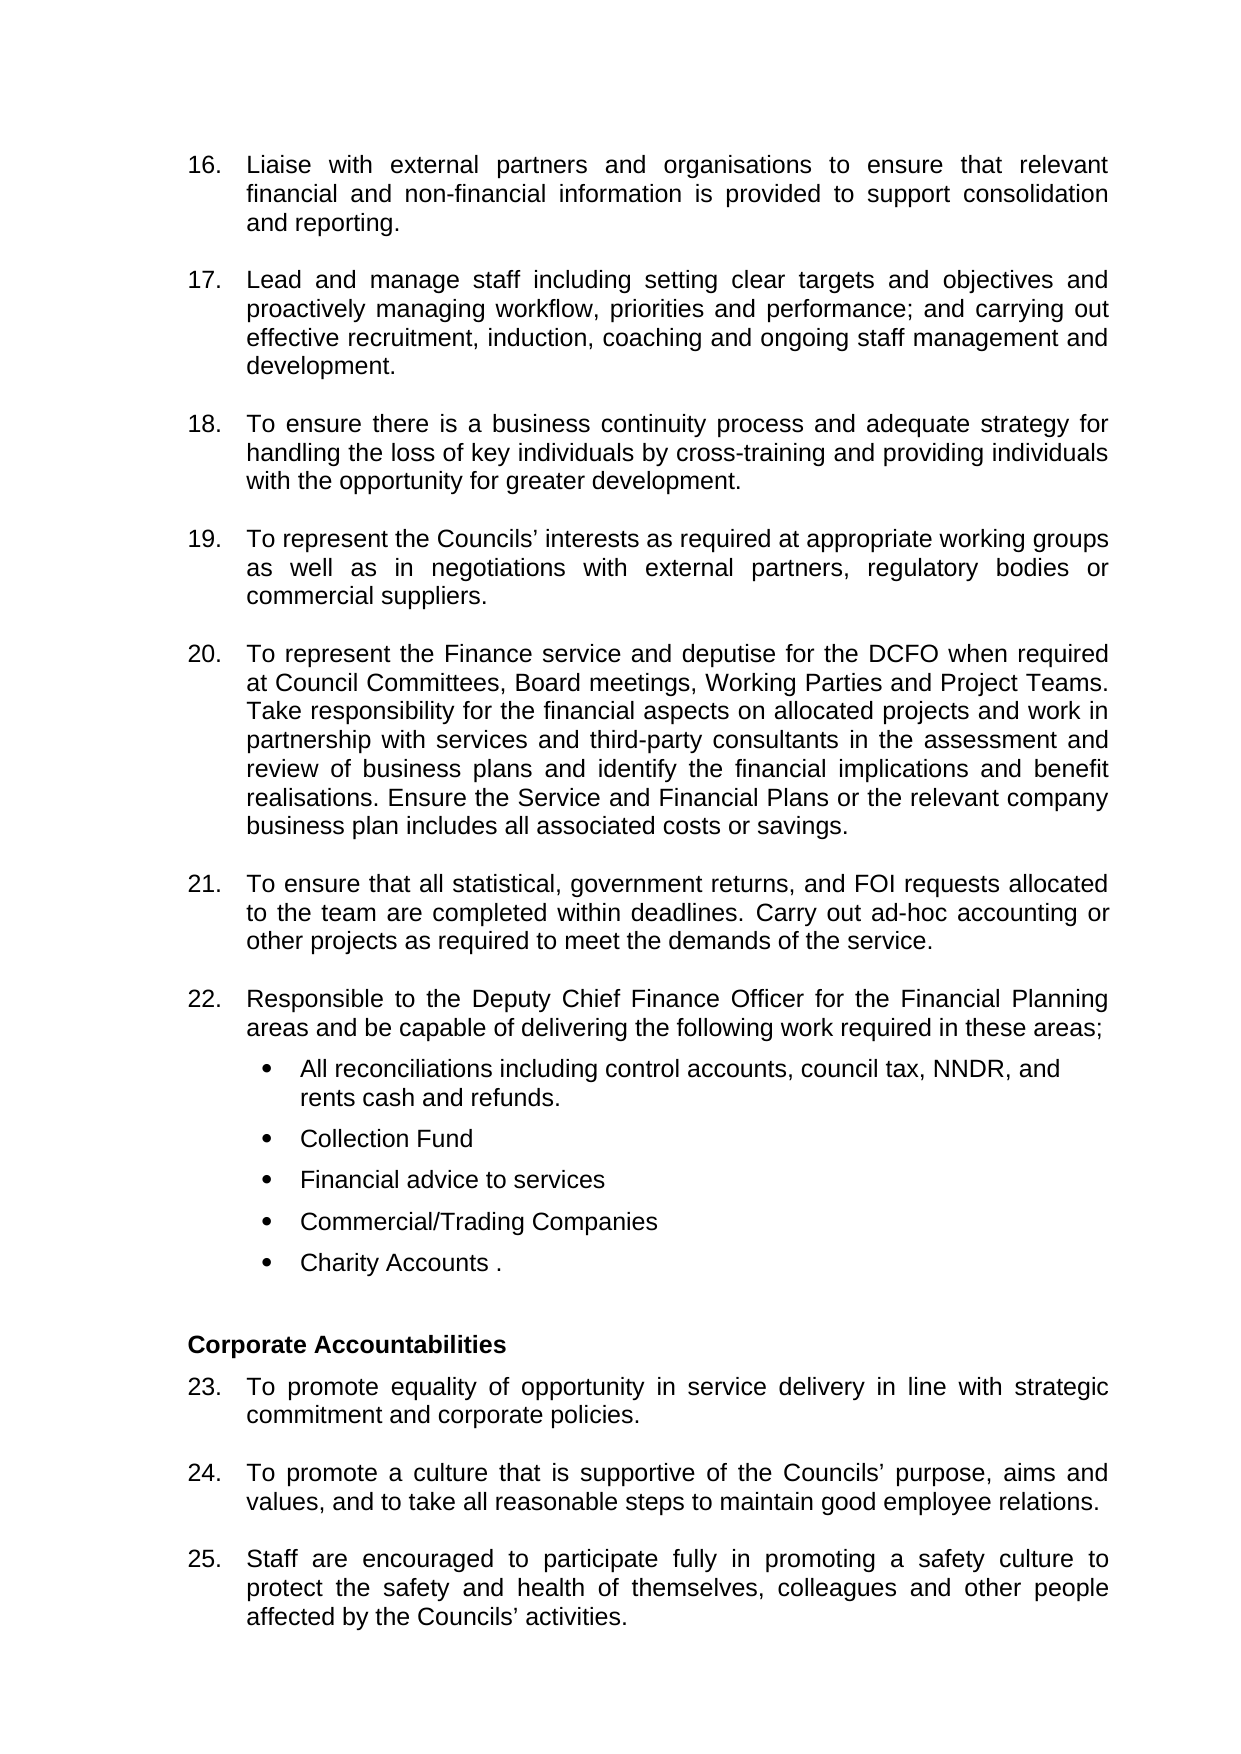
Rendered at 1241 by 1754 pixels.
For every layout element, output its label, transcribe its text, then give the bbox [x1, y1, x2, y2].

list All reconciliations including control accounts, council tax, NNDR, and rents cash and refunds. [262, 1054, 1110, 1111]
list Staff are encouraged to participate fully in promoting a safety culture to protect the safety and health of themselves, colleagues and other people affected by the Councils’ activities. [187, 1544, 1110, 1631]
list To represent the Finance service and deputise for the DCFO when required at Council Committees, Board meetings, Working Parties and Project Teams. Take responsibility for the financial aspects on allocated projects and work in partnership with services and third-party consultants in the assessment and review of business plans and identify the financial implications and benefit realisations. Ensure the Service and Financial Plans or the relevant company business plan includes all associated costs or savings. [187, 639, 1110, 840]
text Corporate Accountabilities [187, 1331, 1110, 1359]
list Lead and manage staff including setting clear targets and objectives and proactively managing workflow, priorities and performance; and carrying out effective recruitment, induction, coaching and ongoing staff management and development. [187, 265, 1110, 380]
list Responsible to the Deputy Chief Finance Officer for the Financial Planning areas and be capable of delivering the following work required in these areas; [187, 984, 1110, 1041]
list To ensure there is a business continuity process and adequate strategy for handling the loss of key individuals by cross-training and providing individuals with the opportunity for greater development. [187, 409, 1110, 495]
list Commercial/Trading Companies [262, 1207, 1110, 1235]
list Charity Accounts . [262, 1248, 1110, 1277]
list To ensure that all statistical, government returns, and FOI requests allocated to the team are completed within deadlines. Carry out ad-hoc accounting or other projects as required to meet the demands of the service. [187, 869, 1110, 955]
list Financial advice to services [262, 1165, 1110, 1194]
list To promote equality of opportunity in service delivery in line with strategic commitment and corporate policies. [187, 1372, 1110, 1429]
list To promote a culture that is supportive of the Councils’ purpose, aims and values, and to take all reasonable steps to maintain good employee relations. [187, 1458, 1110, 1516]
list Collection Fund [262, 1124, 1110, 1153]
list Liaise with external partners and organisations to ensure that relevant financial and non-financial information is provided to support consolidation and reporting. [187, 150, 1110, 236]
list To represent the Councils’ interests as required at appropriate working groups as well as in negotiations with external partners, regulatory bodies or commercial suppliers. [187, 524, 1110, 610]
